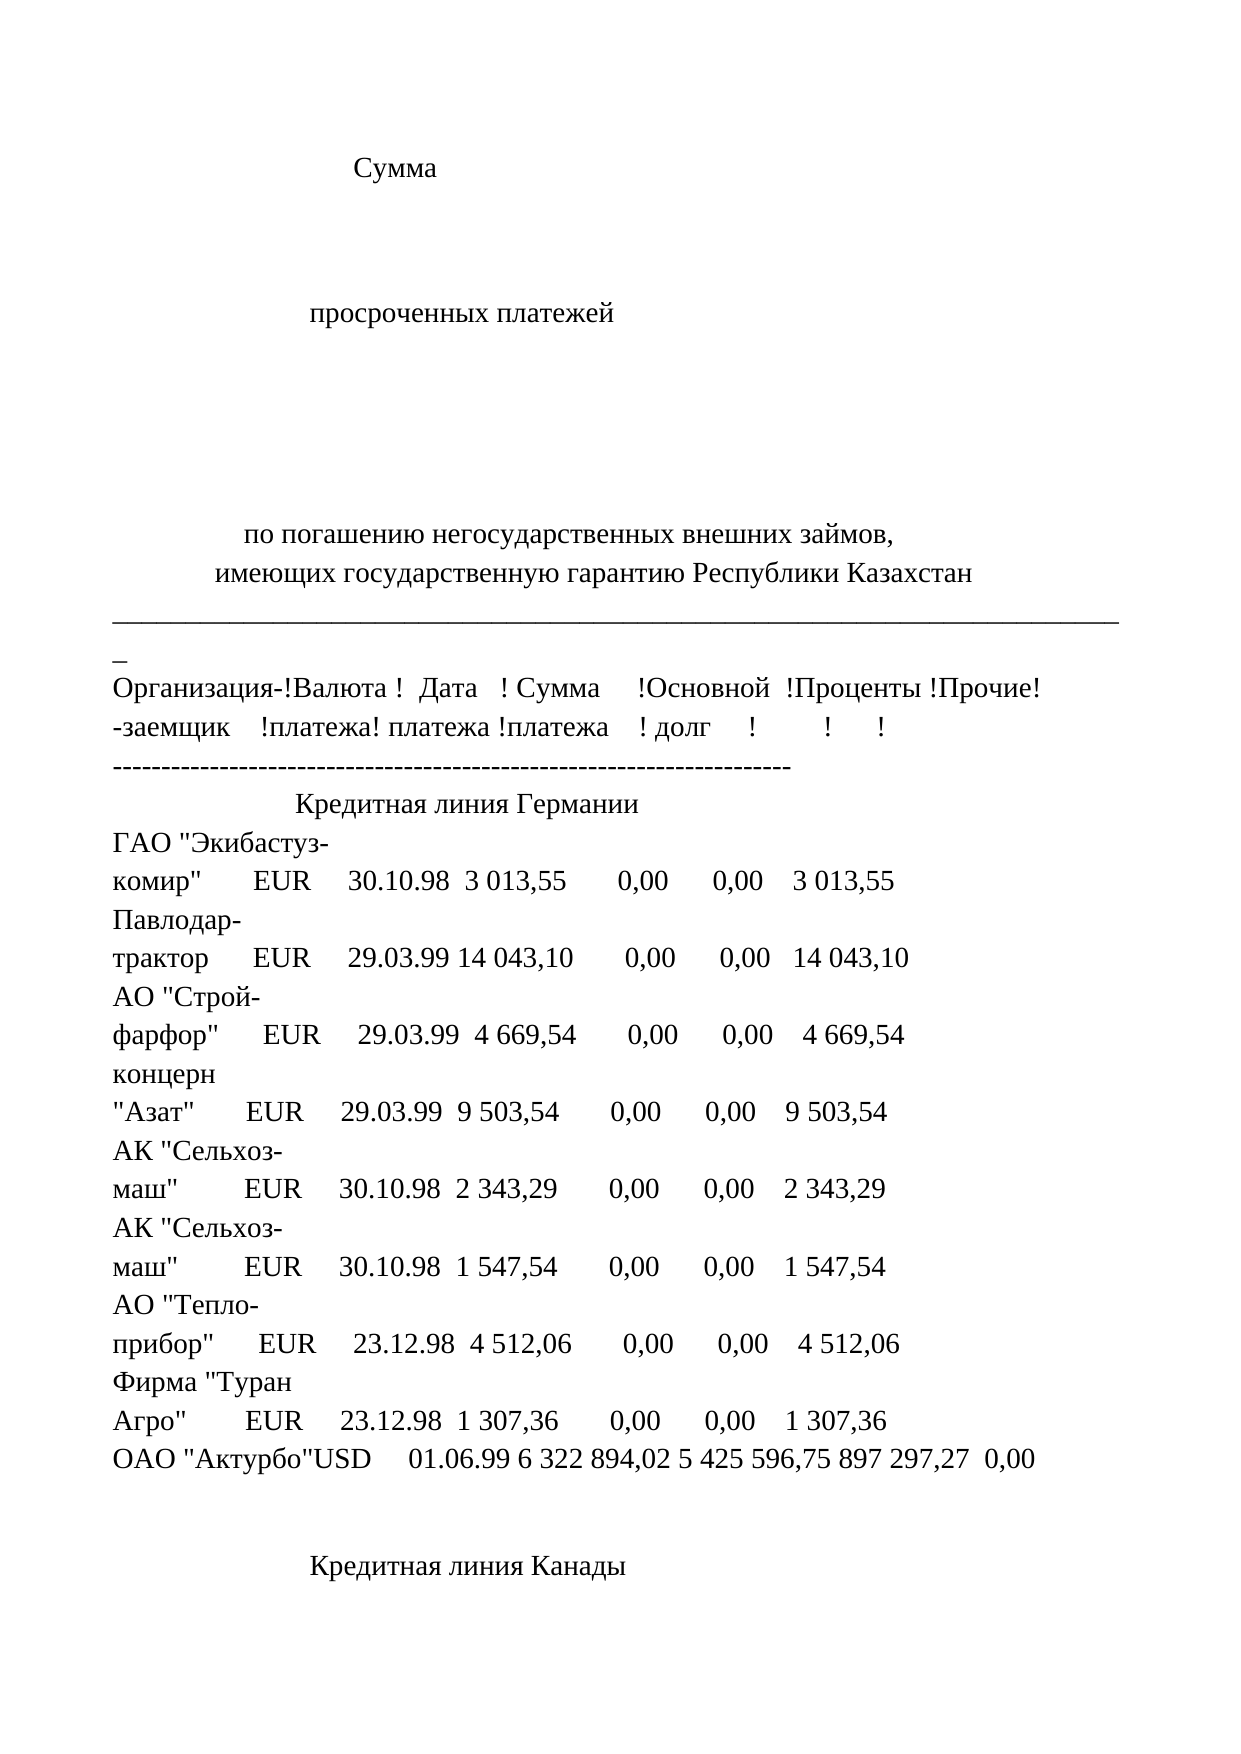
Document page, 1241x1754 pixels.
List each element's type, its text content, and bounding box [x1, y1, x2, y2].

text Агро" EUR 23.12.98 1 307,36 0,00 0,00 1 307,36 [112, 1403, 1128, 1436]
text ______________________________________________________________________ [112, 593, 1128, 666]
text фарфор" EUR 29.03.99 4 669,54 0,00 0,00 4 669,54 [112, 1017, 1128, 1051]
text Организация-!Валюта ! Дата ! Сумма !Основной !Проценты !Прочие! [112, 671, 1128, 704]
text просроченных платежей [112, 295, 1128, 328]
text "Азат" EUR 29.03.99 9 503,54 0,00 0,00 9 503,54 [112, 1094, 1128, 1128]
text АК "Сельхоз- [112, 1133, 1128, 1167]
text Сумма [112, 150, 1128, 183]
text маш" EUR 30.10.98 2 343,29 0,00 0,00 2 343,29 [112, 1172, 1128, 1205]
text комир" EUR 30.10.98 3 013,55 0,00 0,00 3 013,55 [112, 863, 1128, 897]
text ---------------------------------------------------------------------- [112, 748, 1128, 781]
text Кредитная линия Канады [112, 1548, 1128, 1581]
text АК "Сельхоз- [112, 1210, 1128, 1244]
text маш" EUR 30.10.98 1 547,54 0,00 0,00 1 547,54 [112, 1249, 1128, 1282]
text Кредитная линия Германии [112, 786, 1128, 820]
text ОАО "Актурбо"USD 01.06.99 6 322 894,02 5 425 596,75 897 297,27 0,00 [112, 1441, 1128, 1475]
text -заемщик !платежа! платежа !платежа ! долг ! ! ! [112, 709, 1128, 743]
text концерн [112, 1056, 1128, 1089]
text по погашению негосударственных внешних займов, [112, 516, 1128, 550]
text имеющих государственную гарантию Республики Казахстан [112, 555, 1128, 588]
text Павлодар- [112, 902, 1128, 935]
text Фирма "Туран [112, 1364, 1128, 1398]
text АО "Строй- [112, 979, 1128, 1012]
text АО "Тепло- [112, 1287, 1128, 1321]
text трактор EUR 29.03.99 14 043,10 0,00 0,00 14 043,10 [112, 940, 1128, 974]
text прибор" EUR 23.12.98 4 512,06 0,00 0,00 4 512,06 [112, 1326, 1128, 1359]
text ГАО "Экибастуз- [112, 825, 1128, 858]
